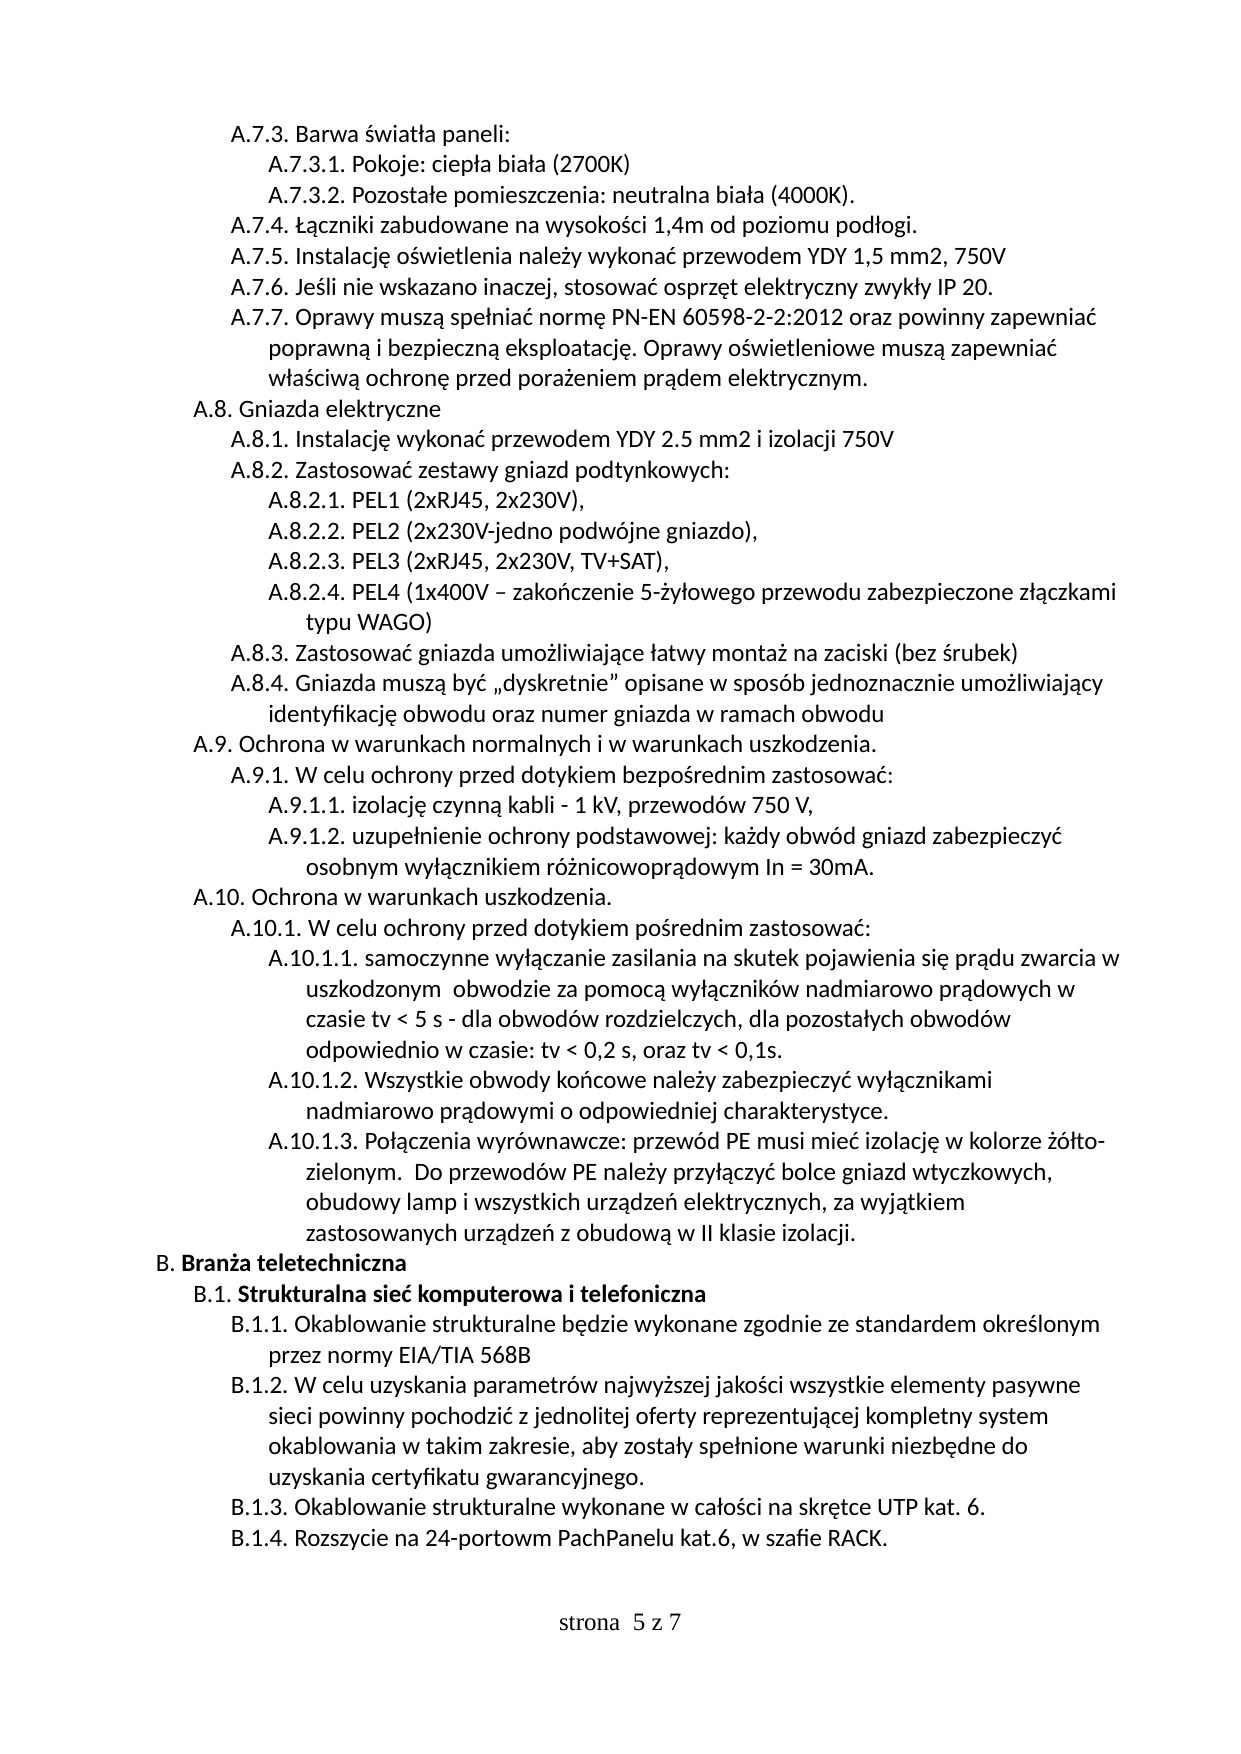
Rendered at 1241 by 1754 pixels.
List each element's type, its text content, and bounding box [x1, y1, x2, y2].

list samoczynne wyłączanie zasilania na skutek pojawienia się prądu zwarcia w uszkodzonym obwodzie za pomocą wyłączników nadmiarowo prądowych w czasie tv < 5 s - dla obwodów rozdzielczych, dla pozostałych obwodów odpowiednio w czasie: tv < 0,2 s, oraz tv < 0,1s. [268, 942, 1122, 1064]
list Łączniki zabudowane na wysokości 1,4m od poziomu podłogi. [231, 210, 1122, 240]
list Okablowanie strukturalne będzie wykonane zgodnie ze standardem określonym przez normy EIA/TIA 568B [231, 1308, 1122, 1369]
list Ochrona w warunkach normalnych i w warunkach uszkodzenia. [193, 728, 1122, 759]
list Pokoje: ciepła biała (2700K) [268, 149, 1122, 179]
list PEL4 (1x400V – zakończenie 5-żyłowego przewodu zabezpieczone złączkami typu WAGO) [268, 576, 1122, 637]
list PEL2 (2x230V-jedno podwójne gniazdo), [268, 515, 1122, 545]
list Branża teletechniczna [156, 1247, 1122, 1278]
list Zastosować zestawy gniazd podtynkowych: [231, 454, 1122, 484]
list Pozostałe pomieszczenia: neutralna biała (4000K). [268, 179, 1122, 210]
list W celu ochrony przed dotykiem pośrednim zastosować: [231, 912, 1122, 942]
list Jeśli nie wskazano inaczej, stosować osprzęt elektryczny zwykły IP 20. [231, 271, 1122, 301]
list Zastosować gniazda umożliwiające łatwy montaż na zaciski (bez śrubek) [231, 637, 1122, 667]
list Strukturalna sieć komputerowa i telefoniczna [193, 1278, 1122, 1308]
list uzupełnienie ochrony podstawowej: każdy obwód gniazd zabezpieczyć osobnym wyłącznikiem różnicowoprądowym In = 30mA. [268, 820, 1122, 881]
list Gniazda muszą być „dyskretnie” opisane w sposób jednoznacznie umożliwiający identyfikację obwodu oraz numer gniazda w ramach obwodu [231, 667, 1122, 728]
list Gniazda elektryczne [193, 393, 1122, 423]
list izolację czynną kabli - 1 kV, przewodów 750 V, [268, 789, 1122, 820]
list Instalację wykonać przewodem YDY 2.5 mm2 i izolacji 750V [231, 423, 1122, 454]
list Rozszycie na 24-portowm PachPanelu kat.6, w szafie RACK. [231, 1522, 1122, 1553]
list PEL1 (2xRJ45, 2x230V), [268, 484, 1122, 515]
list Połączenia wyrównawcze: przewód PE musi mieć izolację w kolorze żółto-zielonym. Do przewodów PE należy przyłączyć bolce gniazd wtyczkowych, obudowy lamp i wszystkich urządzeń elektrycznych, za wyjątkiem zastosowanych urządzeń z obudową w II klasie izolacji. [268, 1125, 1122, 1247]
list Ochrona w warunkach uszkodzenia. [193, 881, 1122, 912]
list PEL3 (2xRJ45, 2x230V, TV+SAT), [268, 545, 1122, 576]
list Okablowanie strukturalne wykonane w całości na skrętce UTP kat. 6. [231, 1492, 1122, 1522]
list W celu ochrony przed dotykiem bezpośrednim zastosować: [231, 759, 1122, 789]
list Oprawy muszą spełniać normę PN-EN 60598-2-2:2012 oraz powinny zapewniać poprawną i bezpieczną eksploatację. Oprawy oświetleniowe muszą zapewniać właściwą ochronę przed porażeniem prądem elektrycznym. [231, 301, 1122, 393]
list W celu uzyskania parametrów najwyższej jakości wszystkie elementy pasywne sieci powinny pochodzić z jednolitej oferty reprezentującej kompletny system okablowania w takim zakresie, aby zostały spełnione warunki niezbędne do uzyskania certyfikatu gwarancyjnego. [231, 1369, 1122, 1492]
list Instalację oświetlenia należy wykonać przewodem YDY 1,5 mm2, 750V [231, 240, 1122, 271]
list Wszystkie obwody końcowe należy zabezpieczyć wyłącznikami nadmiarowo prądowymi o odpowiedniej charakterystyce. [268, 1064, 1122, 1125]
list Barwa światła paneli: [231, 118, 1122, 149]
